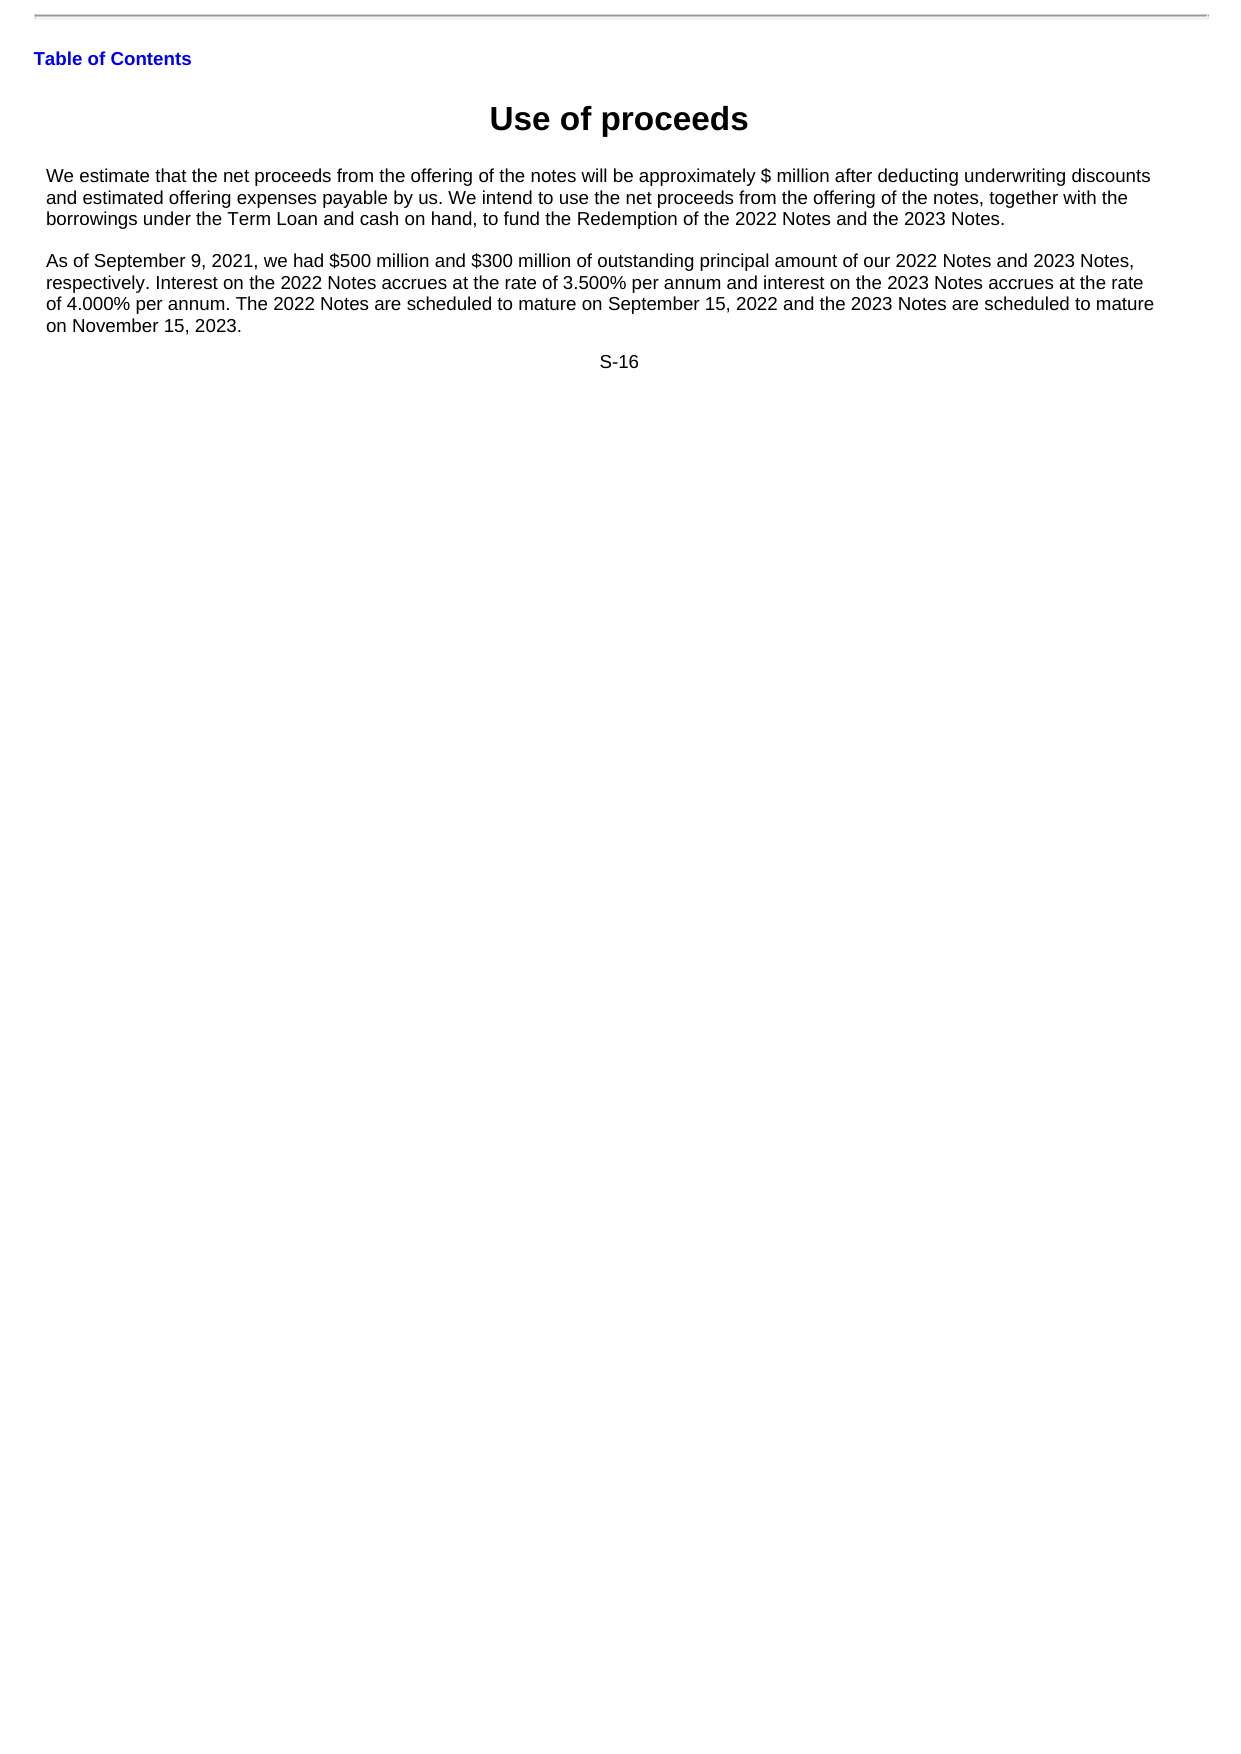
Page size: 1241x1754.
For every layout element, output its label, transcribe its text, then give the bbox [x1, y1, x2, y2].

text S-16 [33, 350, 1205, 372]
text We estimate that the net proceeds from the offering of the notes will be approximately $ million after deducting underwriting discounts and estimated offering expenses payable by us. We intend to use the net proceeds from the offering of the notes, together with the borrowings under the Term Loan and cash on hand, to fund the Redemption of the 2022 Notes and the 2023 Notes. [46, 165, 1180, 230]
text Use of proceeds [33, 99, 1205, 138]
text Table of Contents [33, 48, 1180, 69]
picture [32, 14, 1209, 21]
text As of September 9, 2021, we had $500 million and $300 million of outstanding principal amount of our 2022 Notes and 2023 Notes, respectively. Interest on the 2022 Notes accrues at the rate of 3.500% per annum and interest on the 2023 Notes accrues at the rate of 4.000% per annum. The 2022 Notes are scheduled to mature on September 15, 2022 and the 2023 Notes are scheduled to mature on November 15, 2023. [46, 251, 1163, 336]
